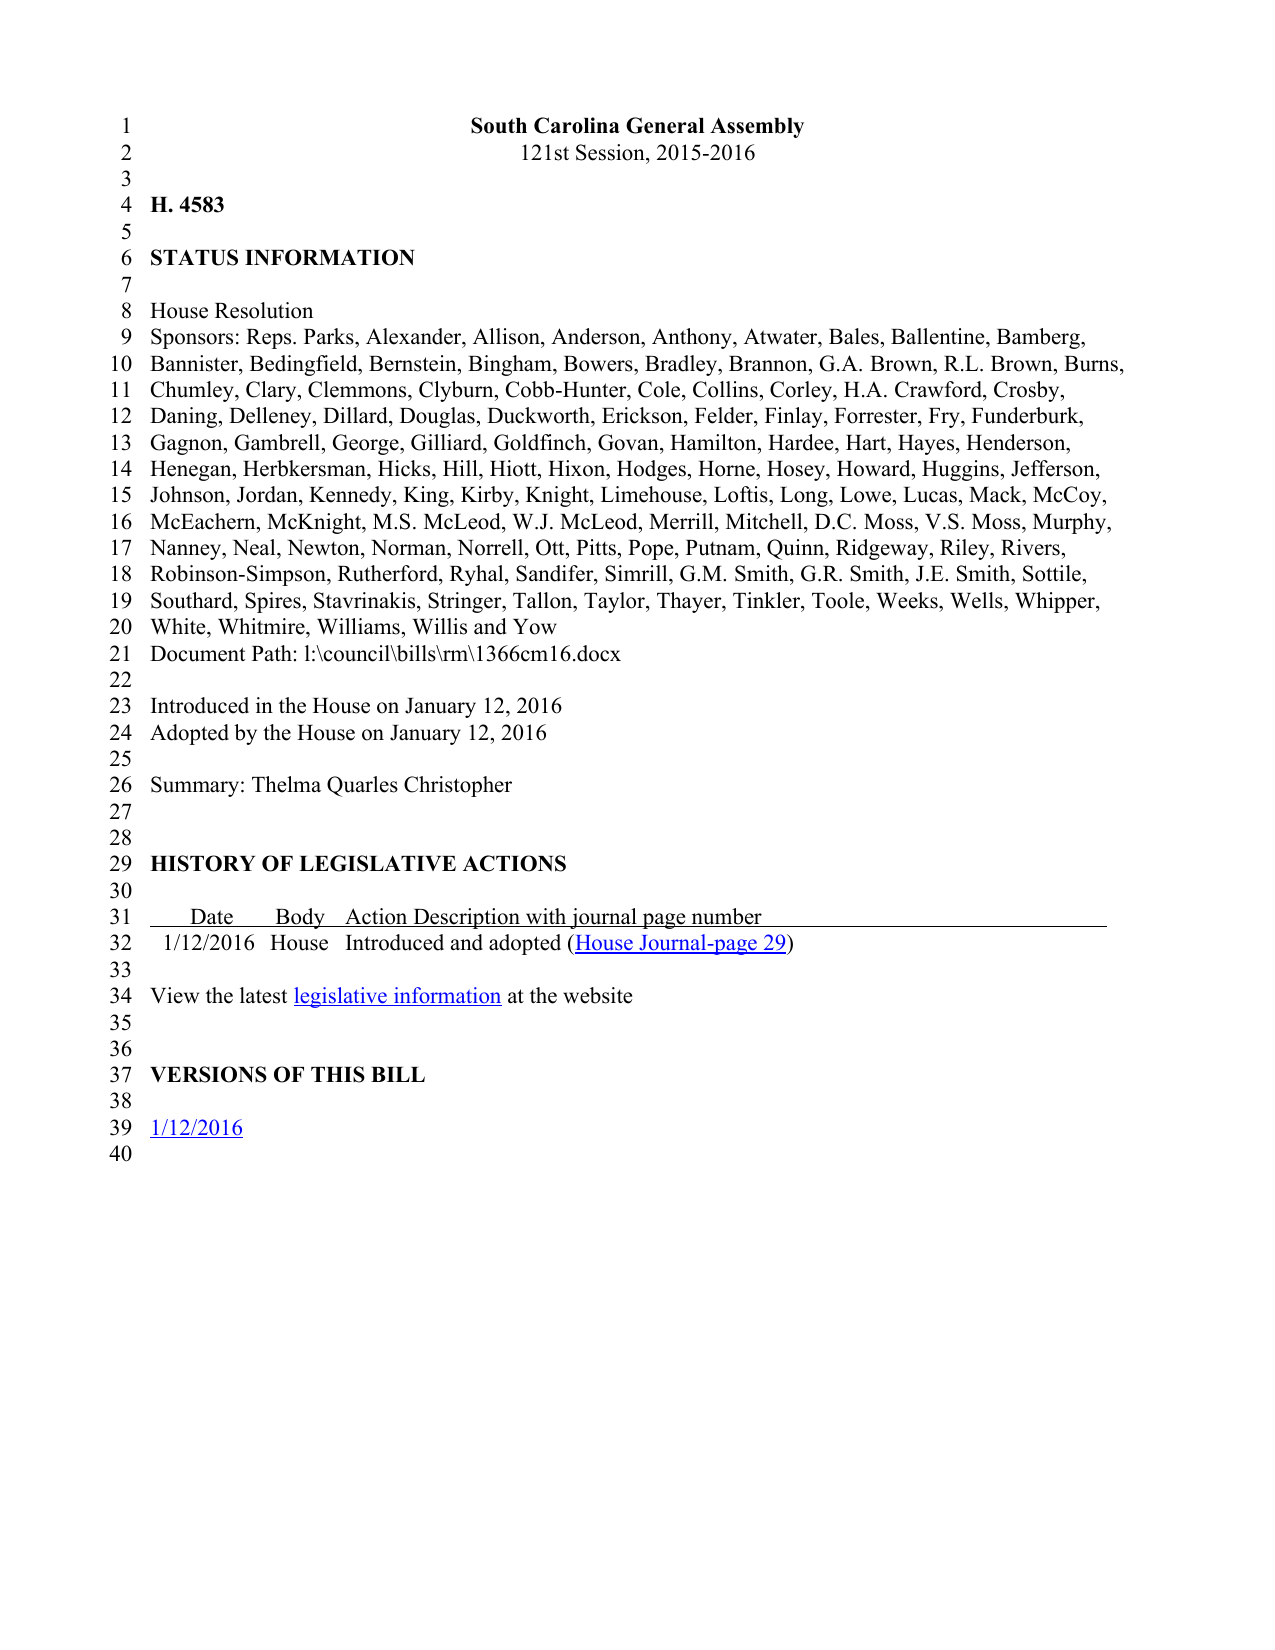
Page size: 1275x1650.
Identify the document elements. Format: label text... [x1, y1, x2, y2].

text View the latest legislative information at the website [150, 982, 1125, 1008]
text Date Body Action Description with journal page number [150, 903, 1125, 929]
text South Carolina General Assembly [150, 112, 1125, 139]
text Document Path: l:\council\bills\rm\1366cm16.docx [150, 639, 1125, 666]
text 121st Session, 2015-2016 [150, 139, 1125, 165]
text Adopted by the House on January 12, 2016 [150, 719, 1125, 745]
text House Resolution [150, 297, 1125, 323]
text 1/12/2016 [150, 1114, 1125, 1140]
text Summary: Thelma Quarles Christopher [150, 771, 1125, 798]
text 1/12/2016 House Introduced and adopted (House Journal-page 29) [150, 929, 1125, 956]
text STATUS INFORMATION [150, 244, 1125, 271]
text VERSIONS OF THIS BILL [150, 1061, 1125, 1088]
text Sponsors: Reps. Parks, Alexander, Allison, Anderson, Anthony, Atwater, Bales, Ballentine, Bamberg, Bannister, Bedingfield, Bernstein, Bingham, Bowers, Bradley, Brannon, G.A. Brown, R.L. Brown, Burns, Chumley, Clary, Clemmons, Clyburn, Cobb-Hunter, Cole, Collins, Corley, H.A. Crawford, Crosby, Daning, Delleney, Dillard, Douglas, Duckworth, Erickson, Felder, Finlay, Forrester, Fry, Funderburk, Gagnon, Gambrell, George, Gilliard, Goldfinch, Govan, Hamilton, Hardee, Hart, Hayes, Henderson, Henegan, Herbkersman, Hicks, Hill, Hiott, Hixon, Hodges, Horne, Hosey, Howard, Huggins, Jefferson, Johnson, Jordan, Kennedy, King, Kirby, Knight, Limehouse, Loftis, Long, Lowe, Lucas, Mack, McCoy, McEachern, McKnight, M.S. McLeod, W.J. McLeod, Merrill, Mitchell, D.C. Moss, V.S. Moss, Murphy, Nanney, Neal, Newton, Norman, Norrell, Ott, Pitts, Pope, Putnam, Quinn, Ridgeway, Riley, Rivers, Robinson-Simpson, Rutherford, Ryhal, Sandifer, Simrill, G.M. Smith, G.R. Smith, J.E. Smith, Sottile, Southard, Spires, Stavrinakis, Stringer, Tallon, Taylor, Thayer, Tinkler, Toole, Weeks, Wells, Whipper, White, Whitmire, Williams, Willis and Yow [150, 323, 1125, 639]
text H. 4583 [150, 192, 1125, 218]
text Introduced in the House on January 12, 2016 [150, 692, 1125, 719]
text HISTORY OF LEGISLATIVE ACTIONS [150, 850, 1125, 877]
